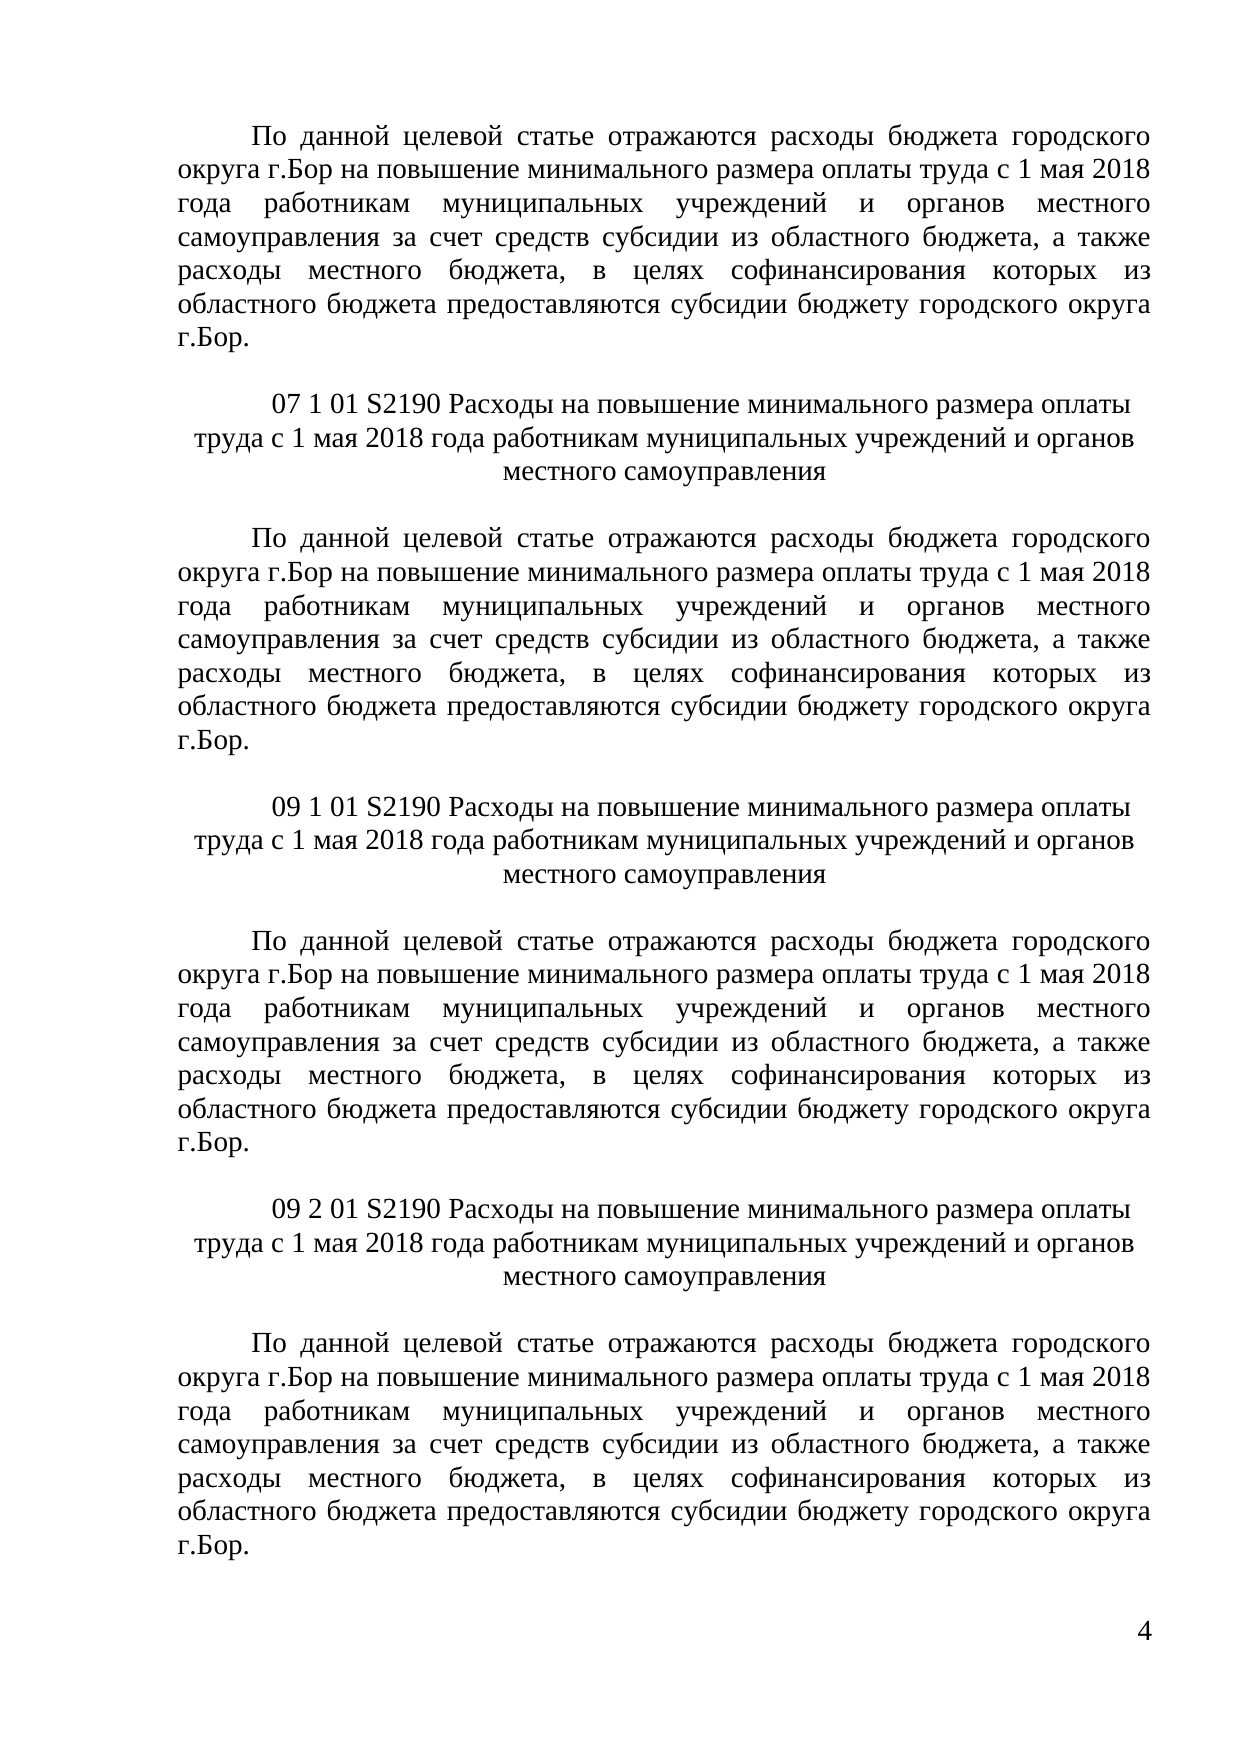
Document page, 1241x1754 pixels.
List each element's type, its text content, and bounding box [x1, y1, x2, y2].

text 07 1 01 S2190 Расходы на повышение минимального размера оплаты труда с 1 мая 2018 года работникам муниципальных учреждений и органов местного самоуправления [177, 386, 1152, 487]
text 09 2 01 S2190 Расходы на повышение минимального размера оплаты труда с 1 мая 2018 года работникам муниципальных учреждений и органов местного самоуправления [177, 1191, 1152, 1292]
text 09 1 01 S2190 Расходы на повышение минимального размера оплаты труда с 1 мая 2018 года работникам муниципальных учреждений и органов местного самоуправления [177, 789, 1152, 889]
